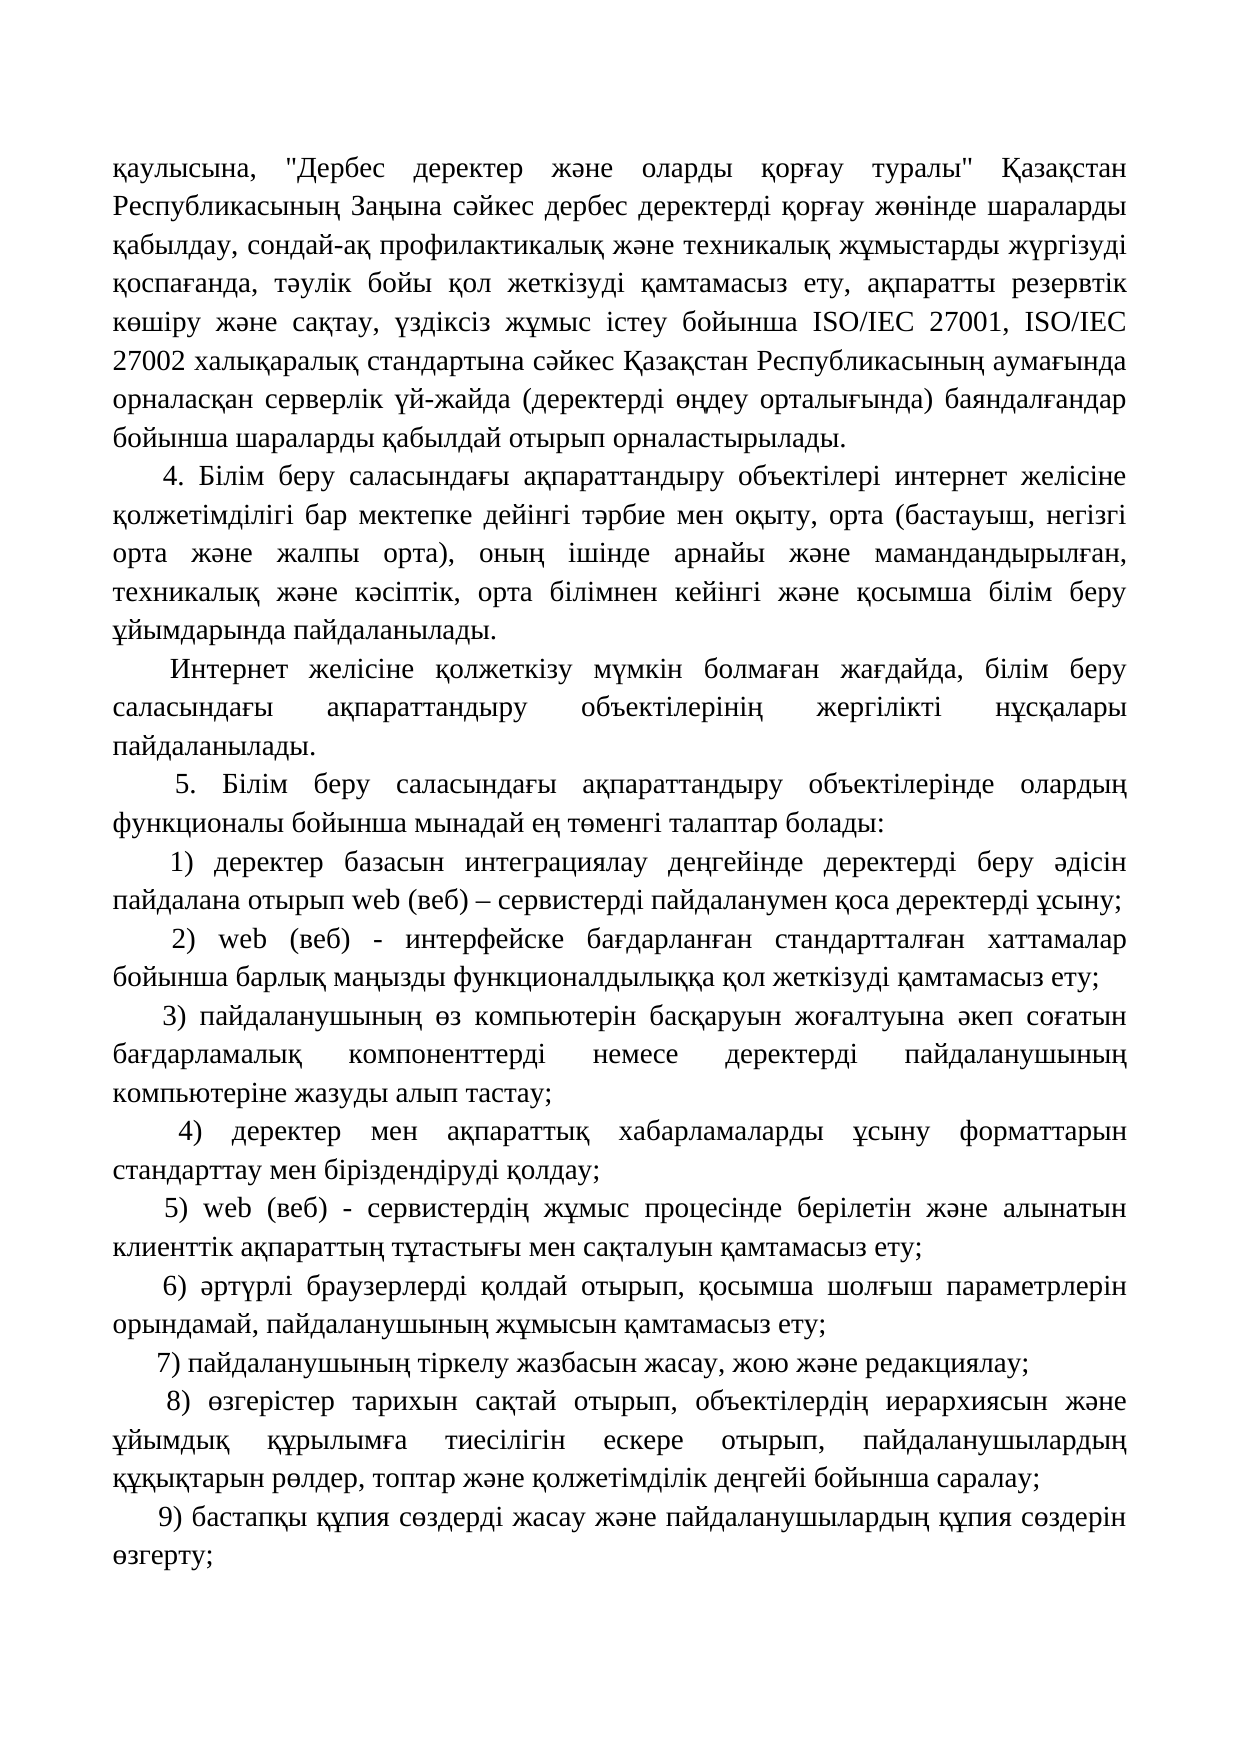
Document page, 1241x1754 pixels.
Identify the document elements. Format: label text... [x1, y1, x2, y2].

text 4. Білім беру саласындағы ақпараттандыру объектілері интернет желісіне қолжетімділігі бар мектепке дейінгі тәрбие мен оқыту, орта (бастауыш, негізгі орта және жалпы орта), оның ішінде арнайы және мамандандырылған, техникалық және кәсіптік, орта білімнен кейінгі және қосымша білім беру ұйымдарында пайдаланылады. [112, 458, 1128, 646]
text 3) пайдаланушының өз компьютерін басқаруын жоғалтуына әкеп соғатын бағдарламалық компоненттерді немесе деректерді пайдаланушының компьютеріне жазуды алып тастау; [112, 998, 1128, 1108]
text 8) өзгерістер тарихын сақтай отырып, объектілердің иерархиясын және ұйымдық құрылымға тиесілігін ескере отырып, пайдаланушылардың құқықтарын рөлдер, топтар және қолжетімділік деңгейі бойынша саралау; [112, 1383, 1128, 1494]
text 5) web (веб) - сервистердің жұмыс процесінде берілетін және алынатын клиенттік ақпараттың тұтастығы мен сақталуын қамтамасыз ету; [112, 1191, 1128, 1263]
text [112, 150, 1128, 453]
text 5. Білім беру саласындағы ақпараттандыру объектілерінде олардың функционалы бойынша мынадай ең төменгі талаптар болады: [112, 767, 1128, 839]
text 6) әртүрлі браузерлерді қолдай отырып, қосымша шолғыш параметрлерін орындамай, пайдаланушының жұмысын қамтамасыз ету; [112, 1268, 1128, 1340]
text 4) деректер мен ақпараттық хабарламаларды ұсыну форматтарын стандарттау мен біріздендіруді қолдау; [112, 1113, 1128, 1186]
text 2) web (веб) - интерфейске бағдарланған стандартталған хаттамалар бойынша барлық маңызды функционалдылыққа қол жеткізуді қамтамасыз ету; [112, 921, 1128, 993]
text 7) пайдаланушының тіркелу жазбасын жасау, жою және редакциялау; [112, 1345, 1128, 1378]
text 9) бастапқы құпия сөздерді жасау және пайдаланушылардың құпия сөздерін өзгерту; [112, 1499, 1128, 1571]
text 1) деректер базасын интеграциялау деңгейінде деректерді беру әдісін пайдалана отырып web (веб) – сервистерді пайдаланумен қоса деректерді ұсыну; [112, 844, 1128, 916]
text Интернет желісіне қолжеткізу мүмкін болмаған жағдайда, білім беру саласындағы ақпараттандыру объектілерінің жергілікті нұсқалары пайдаланылады. [112, 651, 1128, 762]
